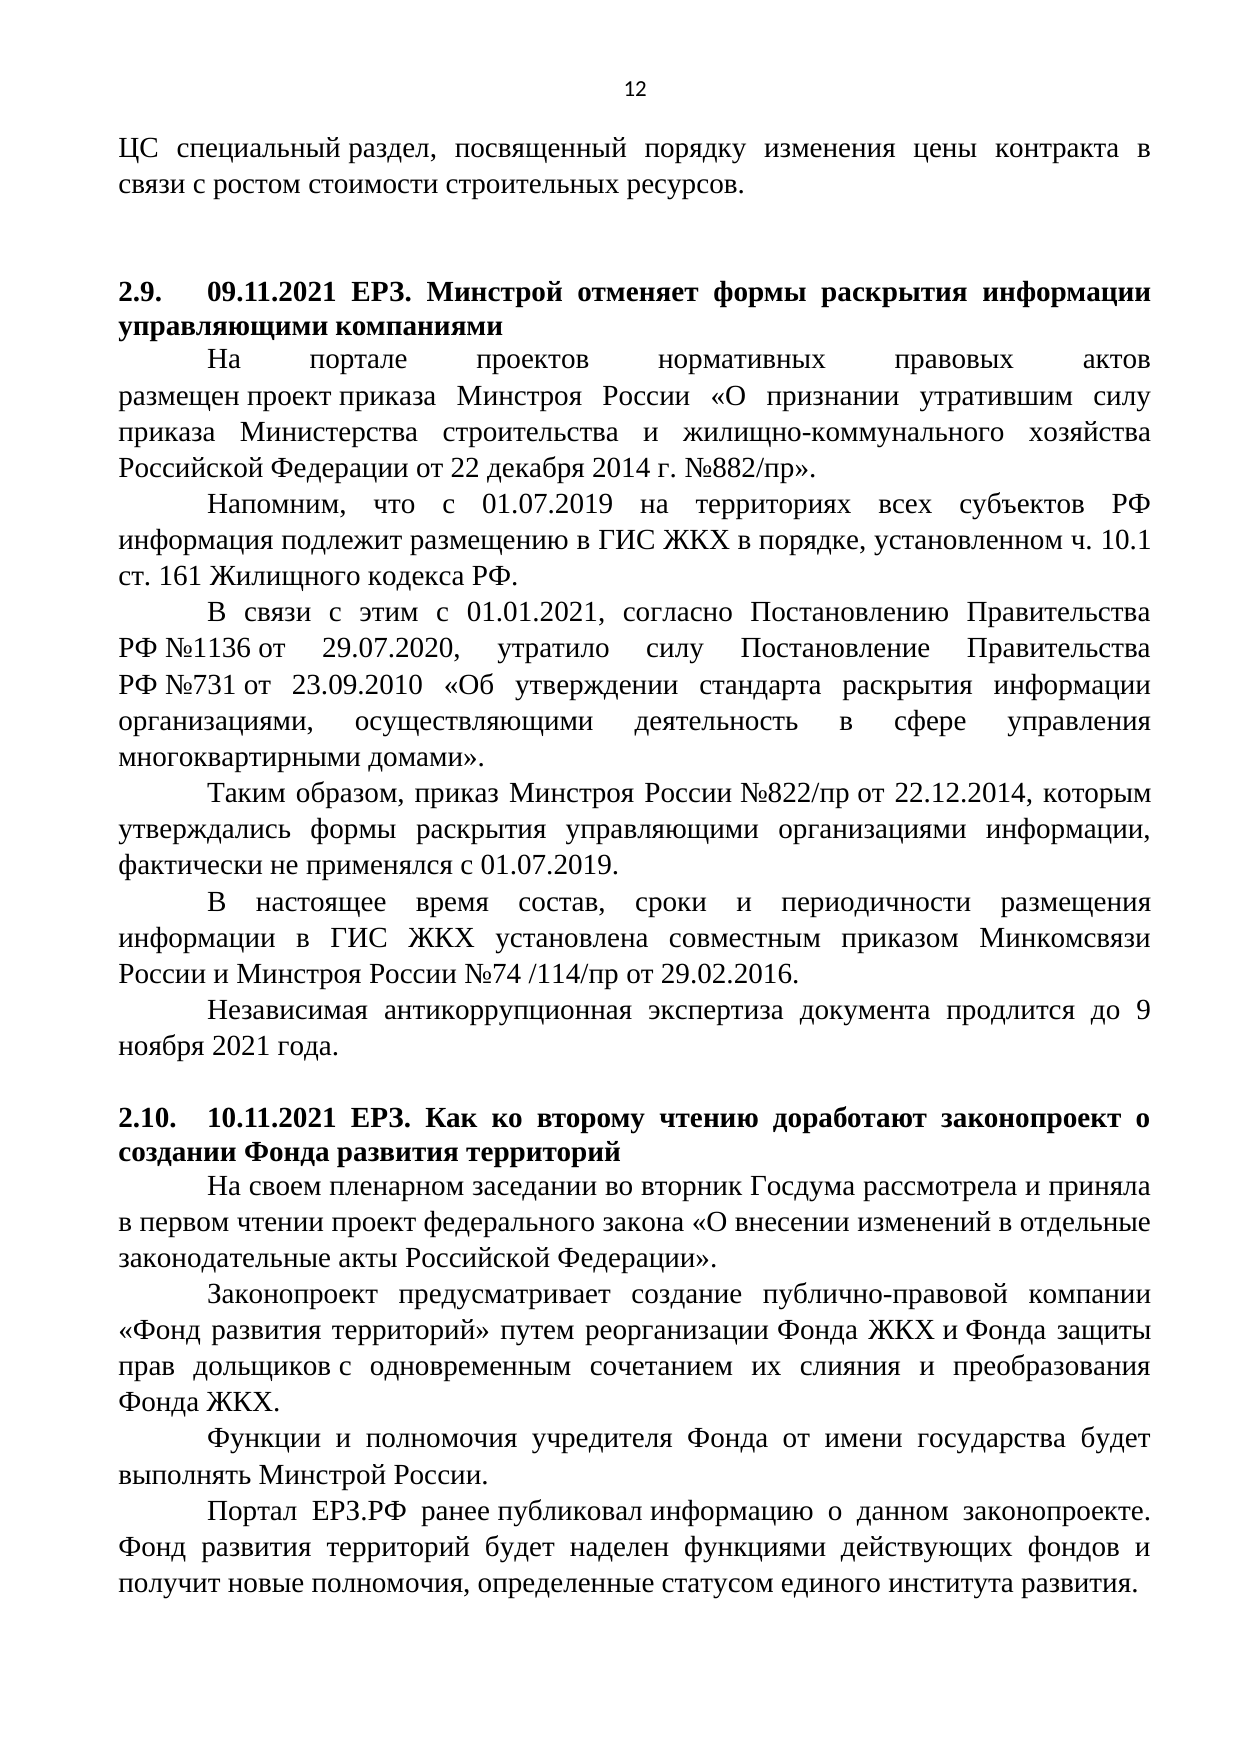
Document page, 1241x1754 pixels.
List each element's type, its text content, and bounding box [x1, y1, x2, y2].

subtitle 09.11.2021 ЕРЗ. Минстрой отменяет формы раскрытия информации управляющими компаниями [118, 274, 1152, 341]
text Портал ЕРЗ.РФ ранее публиковал информацию о данном законопроекте. Фонд развития территорий будет наделен функциями действующих фондов и получит новые полномочия, определенные статусом единого института развития. [118, 1493, 1152, 1599]
text На портале проектов нормативных правовых актов размещен проект приказа Минстроя России «О признании утратившим силу приказа Министерства строительства и жилищно-коммунального хозяйства Российской Федерации от 22 декабря 2014 г. №882/пр». [118, 341, 1152, 483]
subtitle 10.11.2021 ЕРЗ. Как ко второму чтению доработают законопроект о создании Фонда развития территорий [118, 1101, 1152, 1168]
text Независимая антикоррупционная экспертиза документа продлится до 9 ноября 2021 года. [118, 992, 1152, 1062]
text Функции и полномочия учредителя Фонда от имени государства будет выполнять Минстрой России. [118, 1421, 1152, 1490]
text В связи с этим с 01.01.2021, согласно Постановлению Правительства РФ №1136 от 29.07.2020, утратило силу Постановление Правительства РФ №731 от 23.09.2010 «Об утверждении стандарта раскрытия информации организациями, осуществляющими деятельность в сфере управления многоквартирными домами». [118, 594, 1152, 773]
text На своем пленарном заседании во вторник Госдума рассмотрела и приняла в первом чтении проект федерального закона «О внесении изменений в отдельные законодательные акты Российской Федерации». [118, 1168, 1152, 1273]
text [118, 130, 1152, 199]
text Напомним, что с 01.07.2019 на территориях всех субъектов РФ информация подлежит размещению в ГИС ЖКХ в порядке, установленном ч. 10.1 ст. 161 Жилищного кодекса РФ. [118, 486, 1152, 592]
text Законопроект предусматривает создание публично-правовой компании «Фонд развития территорий» путем реорганизации Фонда ЖКХ и Фонда защиты прав дольщиков с одновременным сочетанием их слияния и преобразования Фонда ЖКХ. [118, 1276, 1152, 1418]
text В настоящее время состав, сроки и периодичности размещения информации в ГИС ЖКХ установлена совместным приказом Минкомсвязи России и Минстроя России №74 /114/пр от 29.02.2016. [118, 884, 1152, 989]
text Таким образом, приказ Минстроя России №822/пр от 22.12.2014, которым утверждались формы раскрытия управляющими организациями информации, фактически не применялся с 01.07.2019. [118, 775, 1152, 881]
